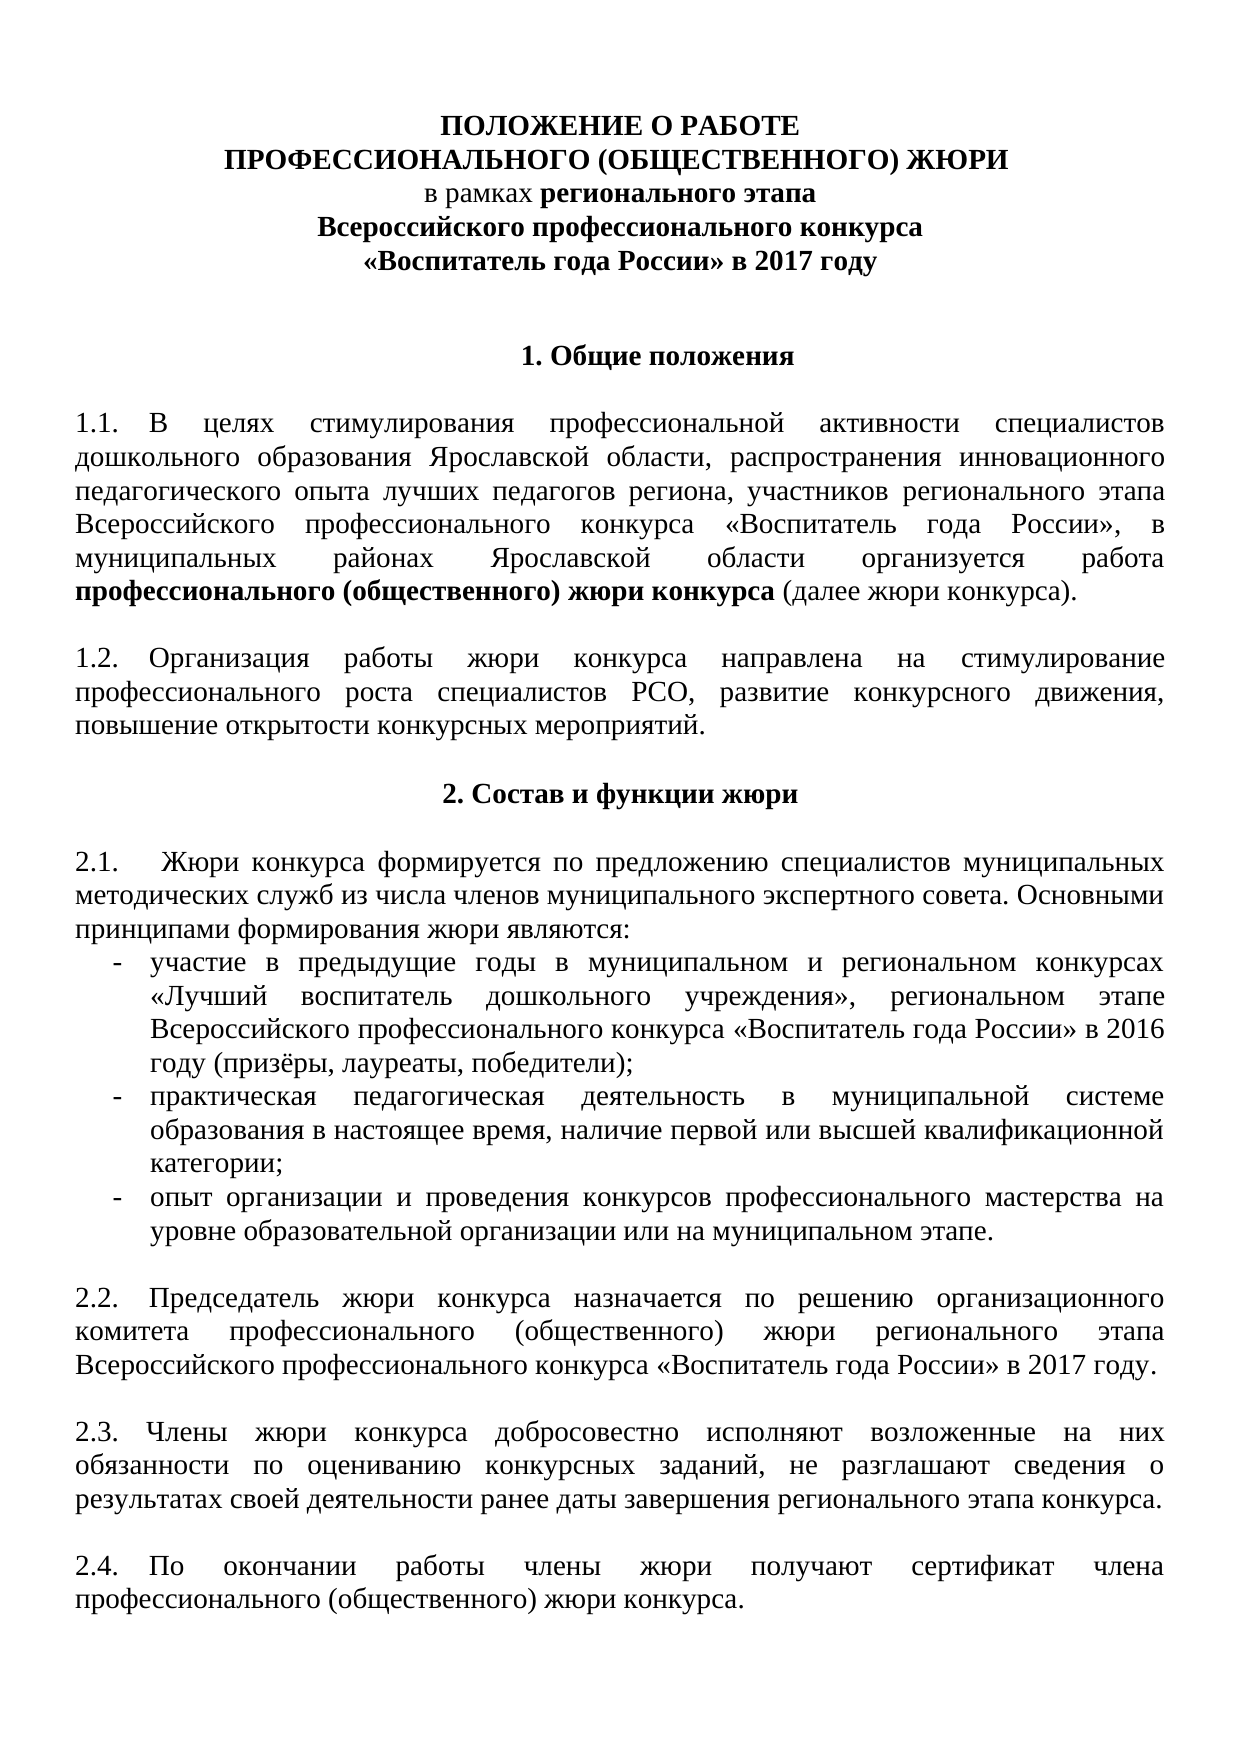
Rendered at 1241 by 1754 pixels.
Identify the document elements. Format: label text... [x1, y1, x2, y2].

text 2.1. Жюри конкурса формируется по предложению специалистов муниципальных методических служб из числа членов муниципального экспертного совета. Основными принципами формирования жюри являются: [75, 844, 1165, 944]
text «Воспитатель года России» в 2017 году [75, 243, 1165, 276]
text 2.2. Председатель жюри конкурса назначается по решению организационного комитета профессионального (общественного) жюри регионального этапа Всероссийского профессионального конкурса «Воспитатель года России» в 2017 году. [75, 1280, 1165, 1380]
text 2.3. Члены жюри конкурса добросовестно исполняют возложенные на них обязанности по оцениванию конкурсных заданий, не разглашают сведения о результатах своей деятельности ранее даты завершения регионального этапа конкурса. [75, 1414, 1165, 1514]
text 2.4. По окончании работы члены жюри получают сертификат члена профессионального (общественного) жюри конкурса. [75, 1548, 1165, 1615]
list 1. Общие положения [150, 338, 1165, 371]
text ПРОФЕССИОНАЛЬНОГО (ОБЩЕСТВЕННОГО) ЖЮРИ в рамках регионального этапа [75, 142, 1165, 209]
text 2. Состав и функции жюри [75, 777, 1165, 810]
text ПОЛОЖЕНИЕ О РАБОТЕ [75, 108, 1165, 142]
list участие в предыдущие годы в муниципальном и региональном конкурсах «Лучший воспитатель дошкольного учреждения», региональном этапе Всероссийского профессионального конкурса «Воспитатель года России» в 2016 году (призёры, лауреаты, победители); [112, 944, 1165, 1078]
text 1.1. В целях стимулирования профессиональной активности специалистов дошкольного образования Ярославской области, распространения инновационного педагогического опыта лучших педагогов региона, участников регионального этапа Всероссийского профессионального конкурса «Воспитатель года России», в муниципальных районах Ярославской области организуется работа профессионального (общественного) жюри конкурса (далее жюри конкурса). [75, 406, 1165, 607]
text 1.2. Организация работы жюри конкурса направлена на стимулирование профессионального роста специалистов РСО, развитие конкурсного движения, повышение открытости конкурсных мероприятий. [75, 640, 1165, 741]
list практическая педагогическая деятельность в муниципальной системе образования в настоящее время, наличие первой или высшей квалификационной категории; [112, 1078, 1165, 1179]
text Всероссийского профессионального конкурса [75, 209, 1165, 243]
list опыт организации и проведения конкурсов профессионального мастерства на уровне образовательной организации или на муниципальном этапе. [112, 1179, 1165, 1246]
